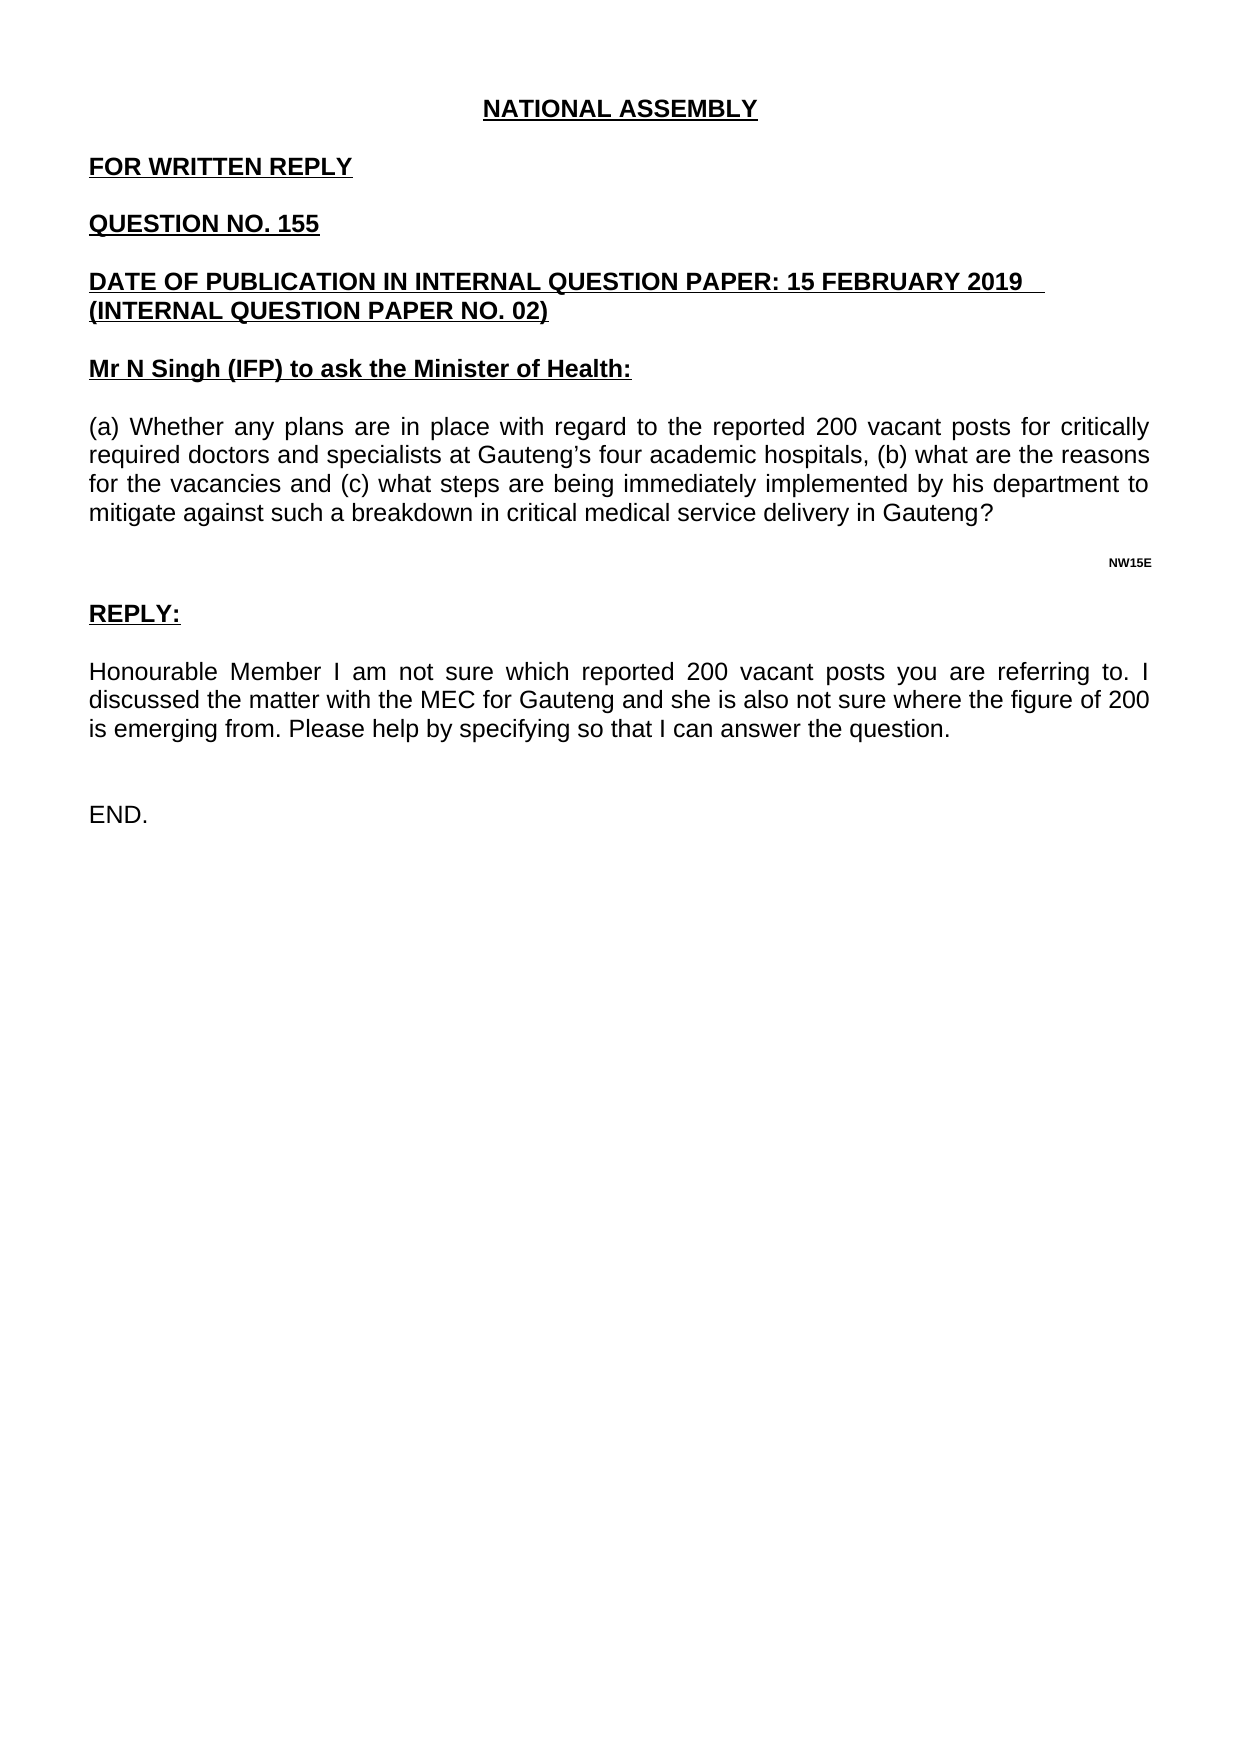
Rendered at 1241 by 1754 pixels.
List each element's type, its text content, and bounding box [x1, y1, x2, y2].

text (INTERNAL QUESTION PAPER NO. 02) [89, 296, 1152, 324]
text Mr N Singh (IFP) to ask the Minister of Health: [89, 354, 1152, 382]
text QUESTION NO. 155 [89, 209, 1152, 238]
text Honourable Member I am not sure which reported 200 vacant posts you are referring to. I discussed the matter with the MEC for Gauteng and she is also not sure where the figure of 200 is emerging from. Please help by specifying so that I can answer the question. [89, 657, 1152, 743]
text (a) Whether any plans are in place with regard to the reported 200 vacant posts for critically required doctors and specialists at Gauteng’s four academic hospitals, (b) what are the reasons for the vacancies and (c) what steps are being immediately implemented by his department to mitigate against such a breakdown in critical medical service delivery in Gauteng? [89, 412, 1152, 527]
text FOR WRITTEN REPLY [89, 152, 1152, 181]
subtitle NW15E [89, 556, 1152, 570]
text END. [89, 801, 1152, 829]
text REPLY: [89, 599, 1152, 628]
subtitle NATIONAL ASSEMBLY [89, 94, 1152, 123]
text DATE OF PUBLICATION IN INTERNAL QUESTION PAPER: 15 FEBRUARY 2019 [89, 267, 1152, 296]
